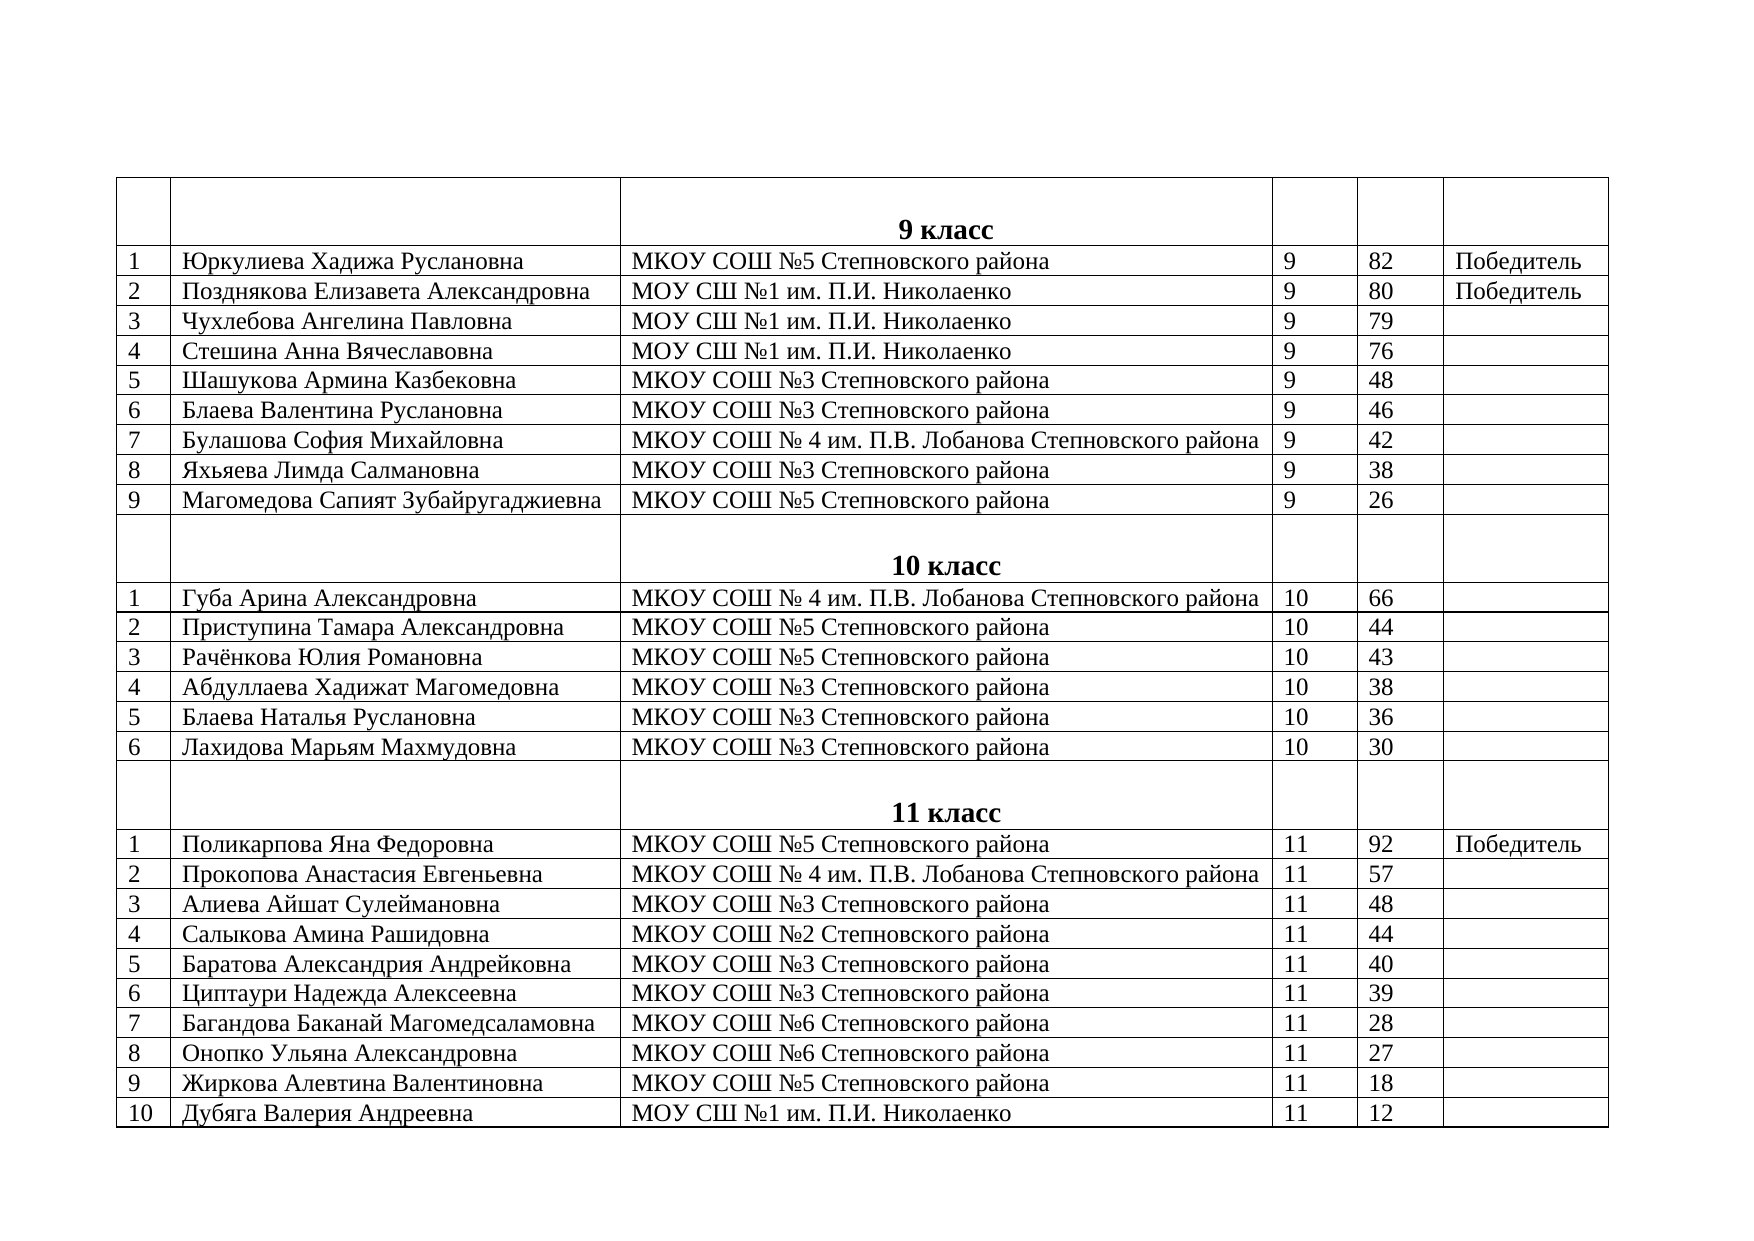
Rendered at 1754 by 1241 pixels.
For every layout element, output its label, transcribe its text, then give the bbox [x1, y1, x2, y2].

table_cell МКОУ СОШ №5 Степновского района [621, 485, 1272, 513]
table_cell 11 [1273, 830, 1357, 858]
table_cell [1444, 395, 1608, 424]
table_cell 10 [1273, 672, 1357, 701]
table_cell [1444, 761, 1608, 828]
table_cell [1273, 761, 1357, 828]
table_cell 7 [117, 425, 170, 454]
table_cell 11 [1273, 919, 1357, 948]
table_cell [1444, 515, 1608, 582]
table_cell 38 [1358, 455, 1443, 484]
table_cell 9 [1273, 336, 1357, 364]
table_cell [1444, 425, 1608, 454]
table_cell [1273, 178, 1357, 245]
table_cell 38 [1358, 672, 1443, 701]
table_cell 82 [1358, 246, 1443, 275]
table_cell 9 [1273, 246, 1357, 275]
table_cell 46 [1358, 395, 1443, 424]
table_cell [1444, 306, 1608, 335]
table_cell 1 [117, 583, 170, 611]
table_cell 11 [1273, 1098, 1357, 1126]
table_cell [1444, 178, 1608, 245]
table_cell 7 [117, 1008, 170, 1037]
table_cell Победитель [1444, 276, 1608, 305]
table_cell 79 [1358, 306, 1443, 335]
table_cell Циптаури Надежда Алексеевна [171, 979, 620, 1007]
table_cell 48 [1358, 889, 1443, 918]
table_cell [1444, 672, 1608, 701]
table_cell 5 [117, 702, 170, 731]
table_cell [117, 761, 170, 828]
table_cell 2 [117, 276, 170, 305]
table_cell МКОУ СОШ №5 Степновского района [621, 1068, 1272, 1097]
table_cell 9 [1273, 425, 1357, 454]
table_cell Блаева Наталья Руслановна [171, 702, 620, 731]
table_cell МКОУ СОШ №2 Степновского района [621, 919, 1272, 948]
table_cell Дубяга Валерия Андреевна [171, 1098, 620, 1126]
table_cell МОУ СШ №1 им. П.И. Николаенко [621, 276, 1272, 305]
table_cell 6 [117, 732, 170, 760]
table_cell 40 [1358, 949, 1443, 977]
table_cell МКОУ СОШ № 4 им. П.В. Лобанова Степновского района [621, 583, 1272, 611]
table_cell Багандова Баканай Магомедсаламовна [171, 1008, 620, 1037]
table_cell 9 [1273, 276, 1357, 305]
table_cell Блаева Валентина Руслановна [171, 395, 620, 424]
table_cell [1444, 919, 1608, 948]
table_cell Шашукова Армина Казбековна [171, 366, 620, 394]
table_cell [1444, 889, 1608, 918]
table_cell 8 [117, 1038, 170, 1067]
table_cell 27 [1358, 1038, 1443, 1067]
table_cell Рачёнкова Юлия Романовна [171, 642, 620, 671]
table_cell Поликарпова Яна Федоровна [171, 830, 620, 858]
table_cell [1444, 949, 1608, 977]
table_cell Стешина Анна Вячеславовна [171, 336, 620, 364]
table_cell Cалыкова Амина Рашидовна [171, 919, 620, 948]
table_cell 9 [1273, 366, 1357, 394]
table_cell Чухлебова Ангелина Павловна [171, 306, 620, 335]
table_cell 10 [117, 1098, 170, 1126]
table_cell МКОУ СОШ № 4 им. П.В. Лобанова Степновского района [621, 425, 1272, 454]
table_cell Позднякова Елизавета Александровна [171, 276, 620, 305]
table_cell 30 [1358, 732, 1443, 760]
table_cell 2 [117, 613, 170, 641]
table_cell [1444, 366, 1608, 394]
table_cell 57 [1358, 859, 1443, 888]
table_cell 1 [117, 246, 170, 275]
table_cell МКОУ СОШ №6 Степновского района [621, 1008, 1272, 1037]
table_cell МОУ СШ №1 им. П.И. Николаенко [621, 336, 1272, 364]
table_cell 92 [1358, 830, 1443, 858]
table_cell 4 [117, 919, 170, 948]
table_cell Приступина Тамара Александровна [171, 613, 620, 641]
table_cell 5 [117, 366, 170, 394]
table_cell 8 [117, 455, 170, 484]
table_cell 9 [1273, 485, 1357, 513]
table_cell Абдуллаева Хадижат Магомедовна [171, 672, 620, 701]
table_cell [1444, 642, 1608, 671]
table_cell [1444, 336, 1608, 364]
table_cell [117, 178, 170, 245]
table_cell МКОУ СОШ №6 Степновского района [621, 1038, 1272, 1067]
table_cell [1444, 859, 1608, 888]
table_cell [1444, 1038, 1608, 1067]
table_cell 66 [1358, 583, 1443, 611]
table_cell Прокопова Анастасия Евгеньевна [171, 859, 620, 888]
table_cell МКОУ СОШ №5 Степновского района [621, 613, 1272, 641]
table_cell 36 [1358, 702, 1443, 731]
table_cell [1358, 515, 1443, 582]
table_cell [1444, 1008, 1608, 1037]
table_cell МКОУ СОШ №5 Степновского района [621, 246, 1272, 275]
table_cell МКОУ СОШ №3 Cтепновского района [621, 366, 1272, 394]
table_cell [1358, 761, 1443, 828]
table_cell 11 [1273, 979, 1357, 1007]
table_cell 9 [117, 485, 170, 513]
table_cell 9 [1273, 395, 1357, 424]
table_cell Яхьяева Лимда Салмановна [171, 455, 620, 484]
table_cell 11 [1273, 1068, 1357, 1097]
table_cell МОУ СШ №1 им. П.И. Николаенко [621, 306, 1272, 335]
table_cell [1444, 455, 1608, 484]
table_cell 3 [117, 889, 170, 918]
table_cell 5 [117, 949, 170, 977]
table_cell МКОУ СОШ №3 Cтепновского района [621, 732, 1272, 760]
table_cell [171, 178, 620, 245]
table_cell Магомедова Сапият Зубайругаджиевна [171, 485, 620, 513]
table_cell Алиева Айшат Сулеймановна [171, 889, 620, 918]
table_cell МКОУ СОШ №5 Степновского района [621, 830, 1272, 858]
table_cell 11 [1273, 859, 1357, 888]
table_cell 3 [117, 306, 170, 335]
table_cell 18 [1358, 1068, 1443, 1097]
table_cell 10 класс [621, 515, 1272, 582]
table_cell 10 [1273, 642, 1357, 671]
table_cell Онопко Ульяна Александровна [171, 1038, 620, 1067]
table_cell МКОУ СОШ №3 Cтепновского района [621, 455, 1272, 484]
table_cell Губа Арина Александровна [171, 583, 620, 611]
table_cell [117, 515, 170, 582]
table_cell [1444, 979, 1608, 1007]
table_cell 10 [1273, 702, 1357, 731]
table_cell 6 [117, 395, 170, 424]
table_cell Победитель [1444, 830, 1608, 858]
table_cell Булашова София Михайловна [171, 425, 620, 454]
table_cell Баратова Александрия Андрейковна [171, 949, 620, 977]
table_cell 11 класс [621, 761, 1272, 828]
table_cell 11 [1273, 1038, 1357, 1067]
table_cell 1 [117, 830, 170, 858]
table_cell МКОУ СОШ №3 Cтепновского района [621, 889, 1272, 918]
table_cell [1444, 583, 1608, 611]
table_cell МКОУ СОШ № 4 им. П.В. Лобанова Степновского района [621, 859, 1272, 888]
table_cell 11 [1273, 1008, 1357, 1037]
table_cell 10 [1273, 583, 1357, 611]
table_cell 9 [1273, 306, 1357, 335]
table_cell [1444, 1098, 1608, 1126]
table_cell 3 [117, 642, 170, 671]
table_cell 10 [1273, 732, 1357, 760]
table_cell [1444, 702, 1608, 731]
table_cell Жиркова Алевтина Валентиновна [171, 1068, 620, 1097]
table_cell [1444, 613, 1608, 641]
table_cell 11 [1273, 889, 1357, 918]
table_cell [1444, 1068, 1608, 1097]
table_cell 80 [1358, 276, 1443, 305]
table_cell 4 [117, 672, 170, 701]
table_cell [1273, 515, 1357, 582]
table_cell МКОУ СОШ №3 Cтепновского района [621, 979, 1272, 1007]
table_cell 2 [117, 859, 170, 888]
table_cell 12 [1358, 1098, 1443, 1126]
table_cell МКОУ СОШ №3 Cтепновского района [621, 672, 1272, 701]
table_cell МКОУ СОШ №3 Cтепновского района [621, 395, 1272, 424]
table_cell МКОУ СОШ №3 Cтепновского района [621, 949, 1272, 977]
table_cell Юркулиева Хадижа Руслановна [171, 246, 620, 275]
table_cell 42 [1358, 425, 1443, 454]
table_cell 28 [1358, 1008, 1443, 1037]
table_cell [1358, 178, 1443, 245]
table_cell 76 [1358, 336, 1443, 364]
table_cell 4 [117, 336, 170, 364]
table_cell [171, 515, 620, 582]
table_cell 48 [1358, 366, 1443, 394]
table_cell Победитель [1444, 246, 1608, 275]
table_cell 9 класс [621, 178, 1272, 245]
table_cell Лахидова Марьям Махмудовна [171, 732, 620, 760]
table_cell 9 [1273, 455, 1357, 484]
table_cell МОУ СШ №1 им. П.И. Николаенко [621, 1098, 1272, 1126]
table_cell 6 [117, 979, 170, 1007]
table_cell 39 [1358, 979, 1443, 1007]
table_cell 26 [1358, 485, 1443, 513]
table_cell [1444, 485, 1608, 513]
table_cell 43 [1358, 642, 1443, 671]
table_cell МКОУ СОШ №5 Степновского района [621, 642, 1272, 671]
table_cell МКОУ СОШ №3 Cтепновского района [621, 702, 1272, 731]
table_cell 9 [117, 1068, 170, 1097]
table_cell 44 [1358, 613, 1443, 641]
table_cell 11 [1273, 949, 1357, 977]
table_cell [171, 761, 620, 828]
table_cell 10 [1273, 613, 1357, 641]
table_cell [1444, 732, 1608, 760]
table_cell 44 [1358, 919, 1443, 948]
